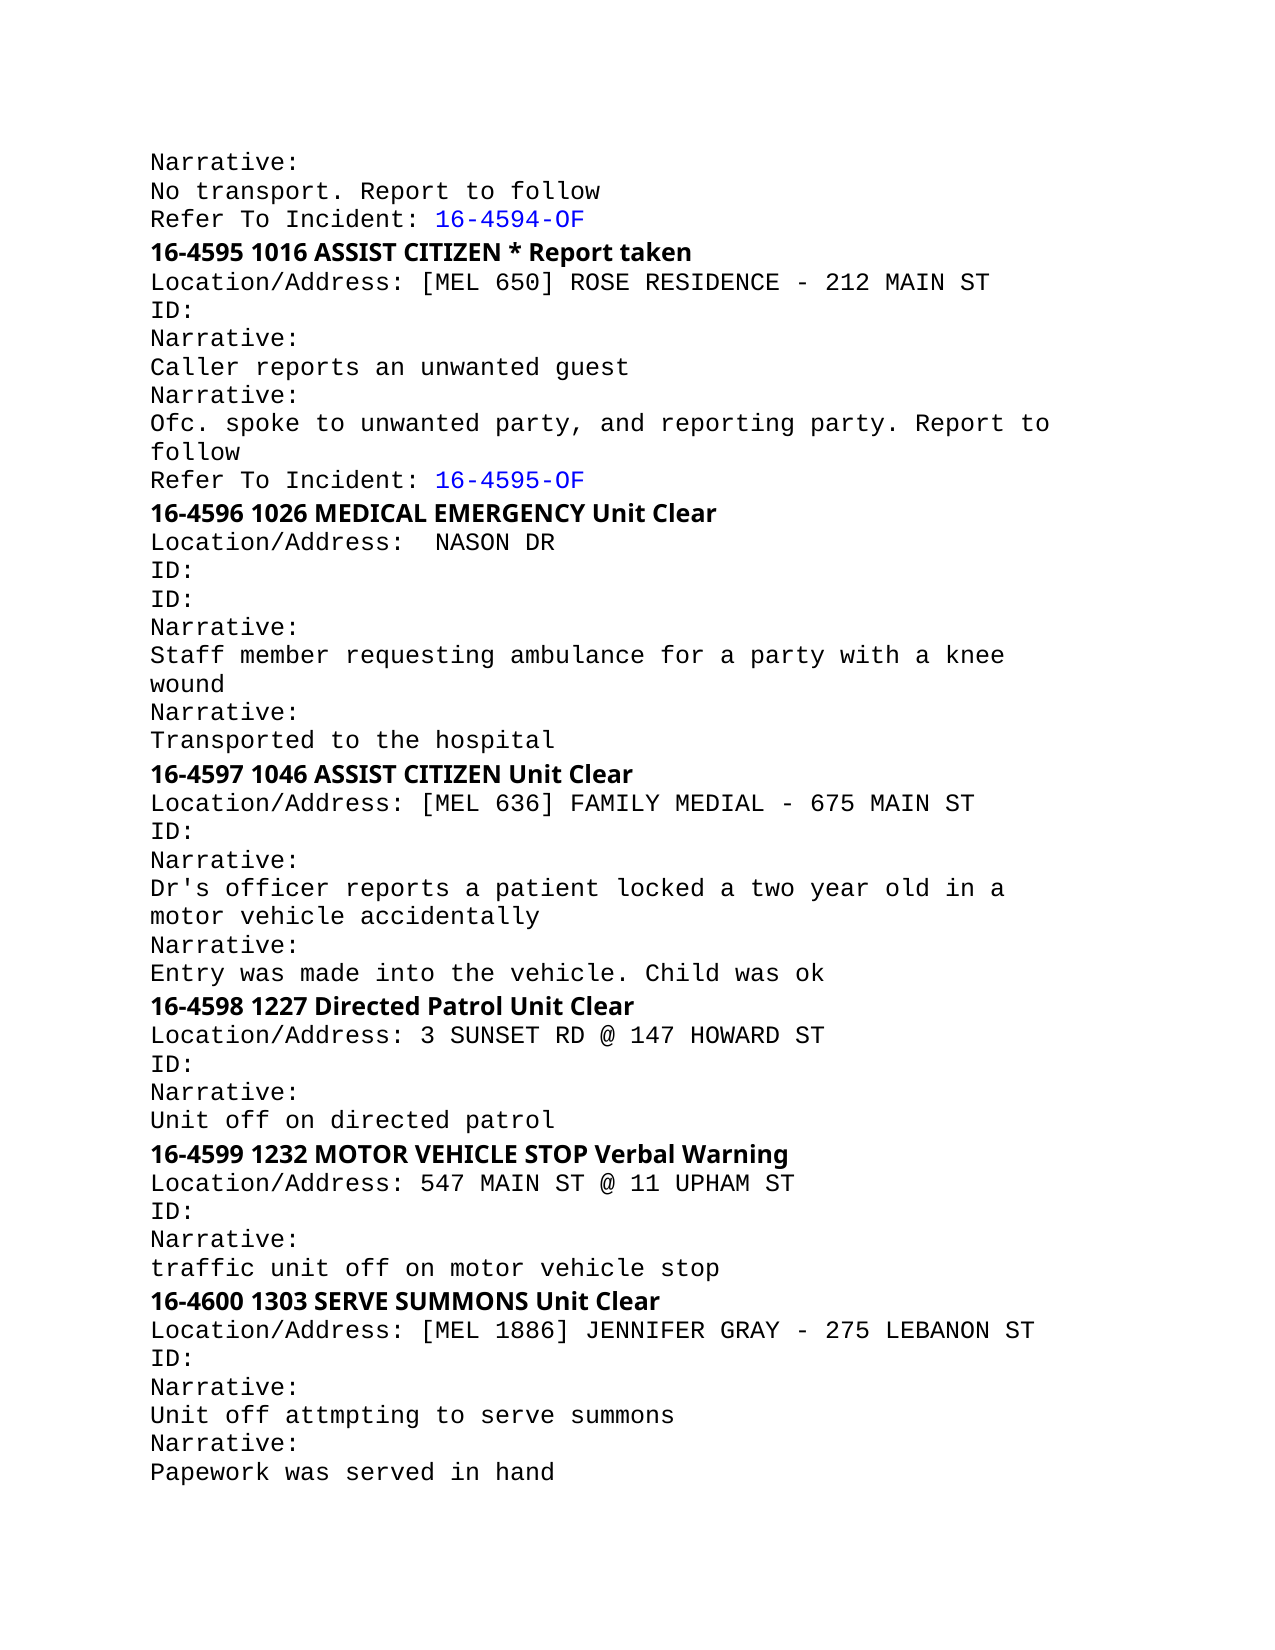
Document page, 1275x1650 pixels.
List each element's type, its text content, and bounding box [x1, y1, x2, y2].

text ID: [150, 297, 1125, 326]
text Staff member requesting ambulance for a party with a knee [150, 643, 1125, 671]
text Narrative: [150, 150, 1125, 178]
text Unit off attmpting to serve summons [150, 1403, 1125, 1431]
text Narrative: [150, 847, 1125, 876]
text Location/Address: [MEL 650] ROSE RESIDENCE - 212 MAIN ST [150, 269, 1125, 297]
text 16-4600 1303 SERVE SUMMONS Unit Clear [150, 1284, 1125, 1318]
text Refer To Incident: 16-4594-OF [150, 207, 1125, 235]
text Narrative: [150, 1079, 1125, 1108]
text Location/Address: [MEL 1886] JENNIFER GRAY - 275 LEBANON ST [150, 1318, 1125, 1346]
text ID: [150, 586, 1125, 615]
text Dr's officer reports a patient locked a two year old in a [150, 876, 1125, 904]
text Location/Address: [MEL 636] FAMILY MEDIAL - 675 MAIN ST [150, 791, 1125, 819]
text Narrative: [150, 326, 1125, 354]
text Location/Address: 3 SUNSET RD @ 147 HOWARD ST [150, 1023, 1125, 1051]
text follow [150, 439, 1125, 467]
text ID: [150, 819, 1125, 847]
text Narrative: [150, 1431, 1125, 1459]
text traffic unit off on motor vehicle stop [150, 1255, 1125, 1284]
text Entry was made into the vehicle. Child was ok [150, 961, 1125, 989]
text No transport. Report to follow [150, 178, 1125, 207]
text Papework was served in hand [150, 1459, 1125, 1488]
text Transported to the hospital [150, 728, 1125, 756]
text Ofc. spoke to unwanted party, and reporting party. Report to [150, 411, 1125, 439]
text Location/Address: NASON DR [150, 530, 1125, 558]
text Narrative: [150, 932, 1125, 961]
text 16-4595 1016 ASSIST CITIZEN * Report taken [150, 235, 1125, 269]
text 16-4596 1026 MEDICAL EMERGENCY Unit Clear [150, 496, 1125, 530]
text Location/Address: 547 MAIN ST @ 11 UPHAM ST [150, 1170, 1125, 1199]
text Narrative: [150, 1374, 1125, 1403]
text 16-4599 1232 MOTOR VEHICLE STOP Verbal Warning [150, 1136, 1125, 1170]
text Caller reports an unwanted guest [150, 354, 1125, 382]
text wound [150, 671, 1125, 700]
text Unit off on directed patrol [150, 1108, 1125, 1136]
text motor vehicle accidentally [150, 904, 1125, 932]
text ID: [150, 1051, 1125, 1079]
text 16-4598 1227 Directed Patrol Unit Clear [150, 989, 1125, 1023]
text 16-4597 1046 ASSIST CITIZEN Unit Clear [150, 756, 1125, 791]
text Narrative: [150, 382, 1125, 411]
text Narrative: [150, 1227, 1125, 1255]
text ID: [150, 558, 1125, 586]
text ID: [150, 1199, 1125, 1227]
text Narrative: [150, 700, 1125, 728]
text Refer To Incident: 16-4595-OF [150, 467, 1125, 496]
text Narrative: [150, 615, 1125, 643]
text ID: [150, 1346, 1125, 1374]
